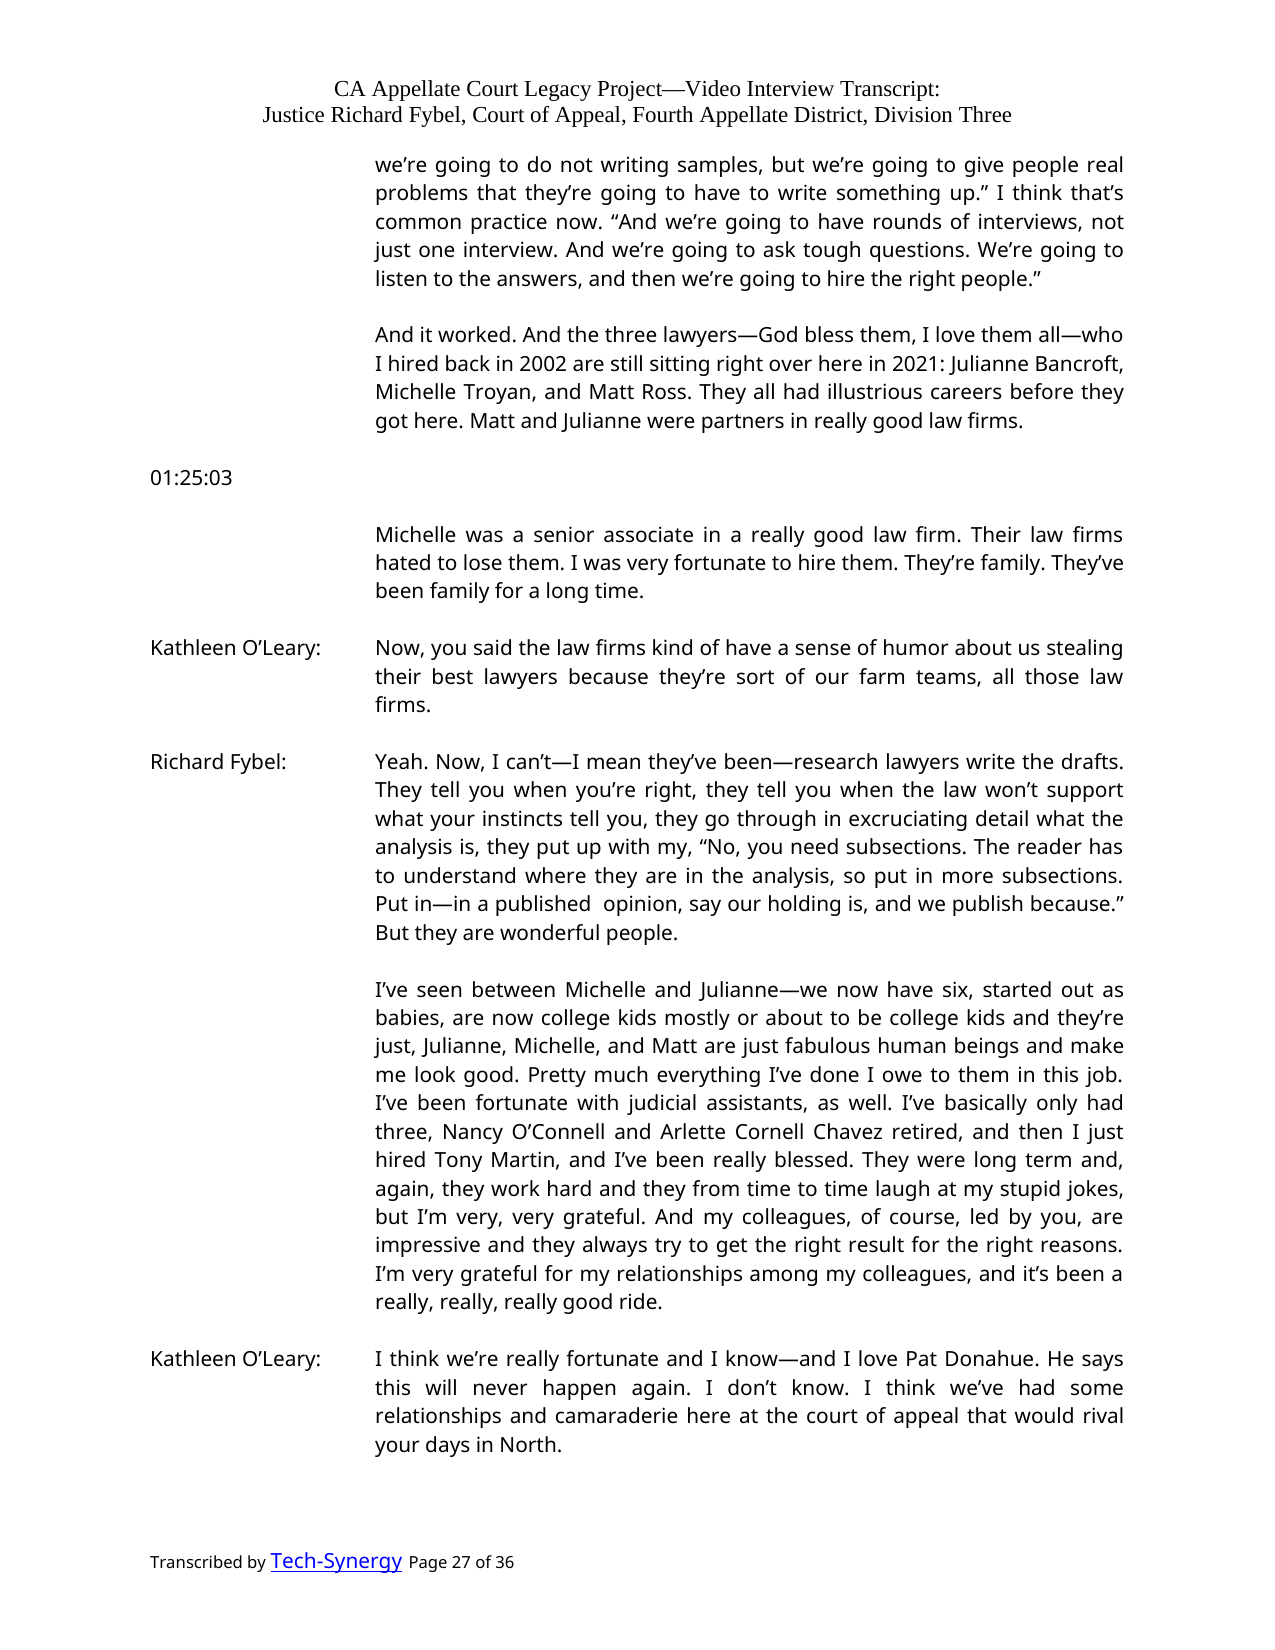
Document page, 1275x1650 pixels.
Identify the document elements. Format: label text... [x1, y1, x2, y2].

text Richard Fybel: Yeah. Now, I can’t—I mean they’ve been—research lawyers write the drafts. They tell you when you’re right, they tell you when the law won’t support what your instincts tell you, they go through in excruciating detail what the analysis is, they put up with my, “No, you need subsections. The reader has to understand where they are in the analysis, so put in more subsections. Put in—in a published opinion, say our holding is, and we publish because.” But they are wonderful people. [150, 747, 1125, 946]
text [150, 150, 1125, 292]
text And it worked. And the three lawyers—God bless them, I love them all—who I hired back in 2002 are still sitting right over here in 2021: Julianne Bancroft, Michelle Troyan, and Matt Ross. They all had illustrious careers before they got here. Matt and Julianne were partners in really good law firms. [150, 321, 1125, 434]
text Kathleen O’Leary: I think we’re really fortunate and I know—and I love Pat Donahue. He says this will never happen again. I don’t know. I think we’ve had some relationships and camaraderie here at the court of appeal that would rival your days in North. [150, 1344, 1125, 1458]
text Michelle was a senior associate in a really good law firm. Their law firms hated to lose them. I was very fortunate to hire them. They’re family. They’ve been family for a long time. [150, 520, 1125, 605]
text 01:25:03 [150, 463, 1125, 491]
text Kathleen O’Leary: Now, you said the law firms kind of have a sense of humor about us stealing their best lawyers because they’re sort of our farm teams, all those law firms. [150, 633, 1125, 719]
text I’ve seen between Michelle and Julianne—we now have six, started out as babies, are now college kids mostly or about to be college kids and they’re just, Julianne, Michelle, and Matt are just fabulous human beings and make me look good. Pretty much everything I’ve done I owe to them in this job. I’ve been fortunate with judicial assistants, as well. I’ve basically only had three, Nancy O’Connell and Arlette Cornell Chavez retired, and then I just hired Tony Martin, and I’ve been really blessed. They were long term and, again, they work hard and they from time to time laugh at my stupid jokes, but I’m very, very grateful. And my colleagues, of course, led by you, are impressive and they always try to get the right result for the right reasons. I’m very grateful for my relationships among my colleagues, and it’s been a really, really, really good ride. [150, 975, 1125, 1316]
